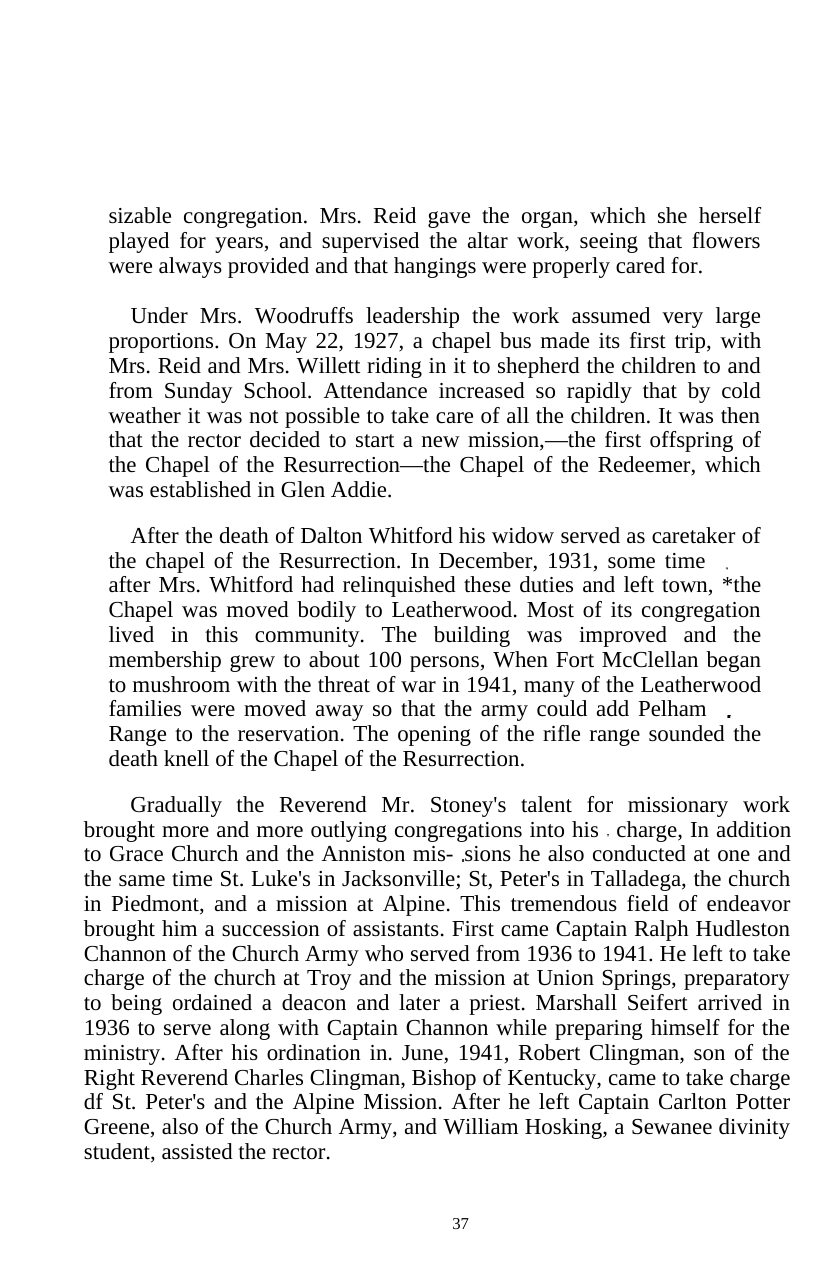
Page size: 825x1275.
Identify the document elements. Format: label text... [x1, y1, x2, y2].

text After the death of Dalton Whitford his widow served as caretaker of the chapel of the Resurrection. In December, 1931, some time after Mrs. Whitford had relinquished these duties and left town, *the Chapel was moved bodily to Leatherwood. Most of its congregation lived in this community. The building was improved and the membership grew to about 100 persons, When Fort McClellan began to mushroom with the threat of war in 1941, many of the Leatherwood families were moved away so that the army could add Pelham Range to the reservation. The opening of the rifle range sounded the death knell of the Chapel of the Resurrection. [108, 524, 762, 771]
text Under Mrs. Woodruffs leadership the work assumed very large proportions. On May 22, 1927, a chapel bus made its first trip, with Mrs. Reid and Mrs. Willett riding in it to shepherd the children to and from Sunday School. Attendance increased so rapidly that by cold weather it was not possible to take care of all the children. It was then that the rector decided to start a new mission,—the first offspring of the Chapel of the Resurrection—the Chapel of the Redeemer, which was established in Glen Addie. [108, 304, 762, 502]
text Gradually the Reverend Mr. Stoney's talent for missionary work brought more and more outlying congregations into his charge, In addition to Grace Church and the Anniston mis- sions he also conducted at one and the same time St. Luke's in Jacksonville; St, Peter's in Talladega, the church in Piedmont, and a mission at Alpine. This tremendous field of endeavor brought him a succession of assistants. First came Captain Ralph Hudleston Channon of the Church Army who served from 1936 to 1941. He left to take charge of the church at Troy and the mission at Union Springs, preparatory to being ordained a deacon and later a priest. Marshall Seifert arrived in 1936 to serve along with Captain Channon while preparing himself for the ministry. After his ordination in. June, 1941, Robert Clingman, son of the Right Reverend Charles Clingman, Bishop of Kentucky, came to take charge df St. Peter's and the Alpine Mission. After he left Captain Carlton Potter Greene, also of the Church Army, and William Hosking, a Sewanee divinity student, assisted the rector. [84, 793, 791, 1164]
